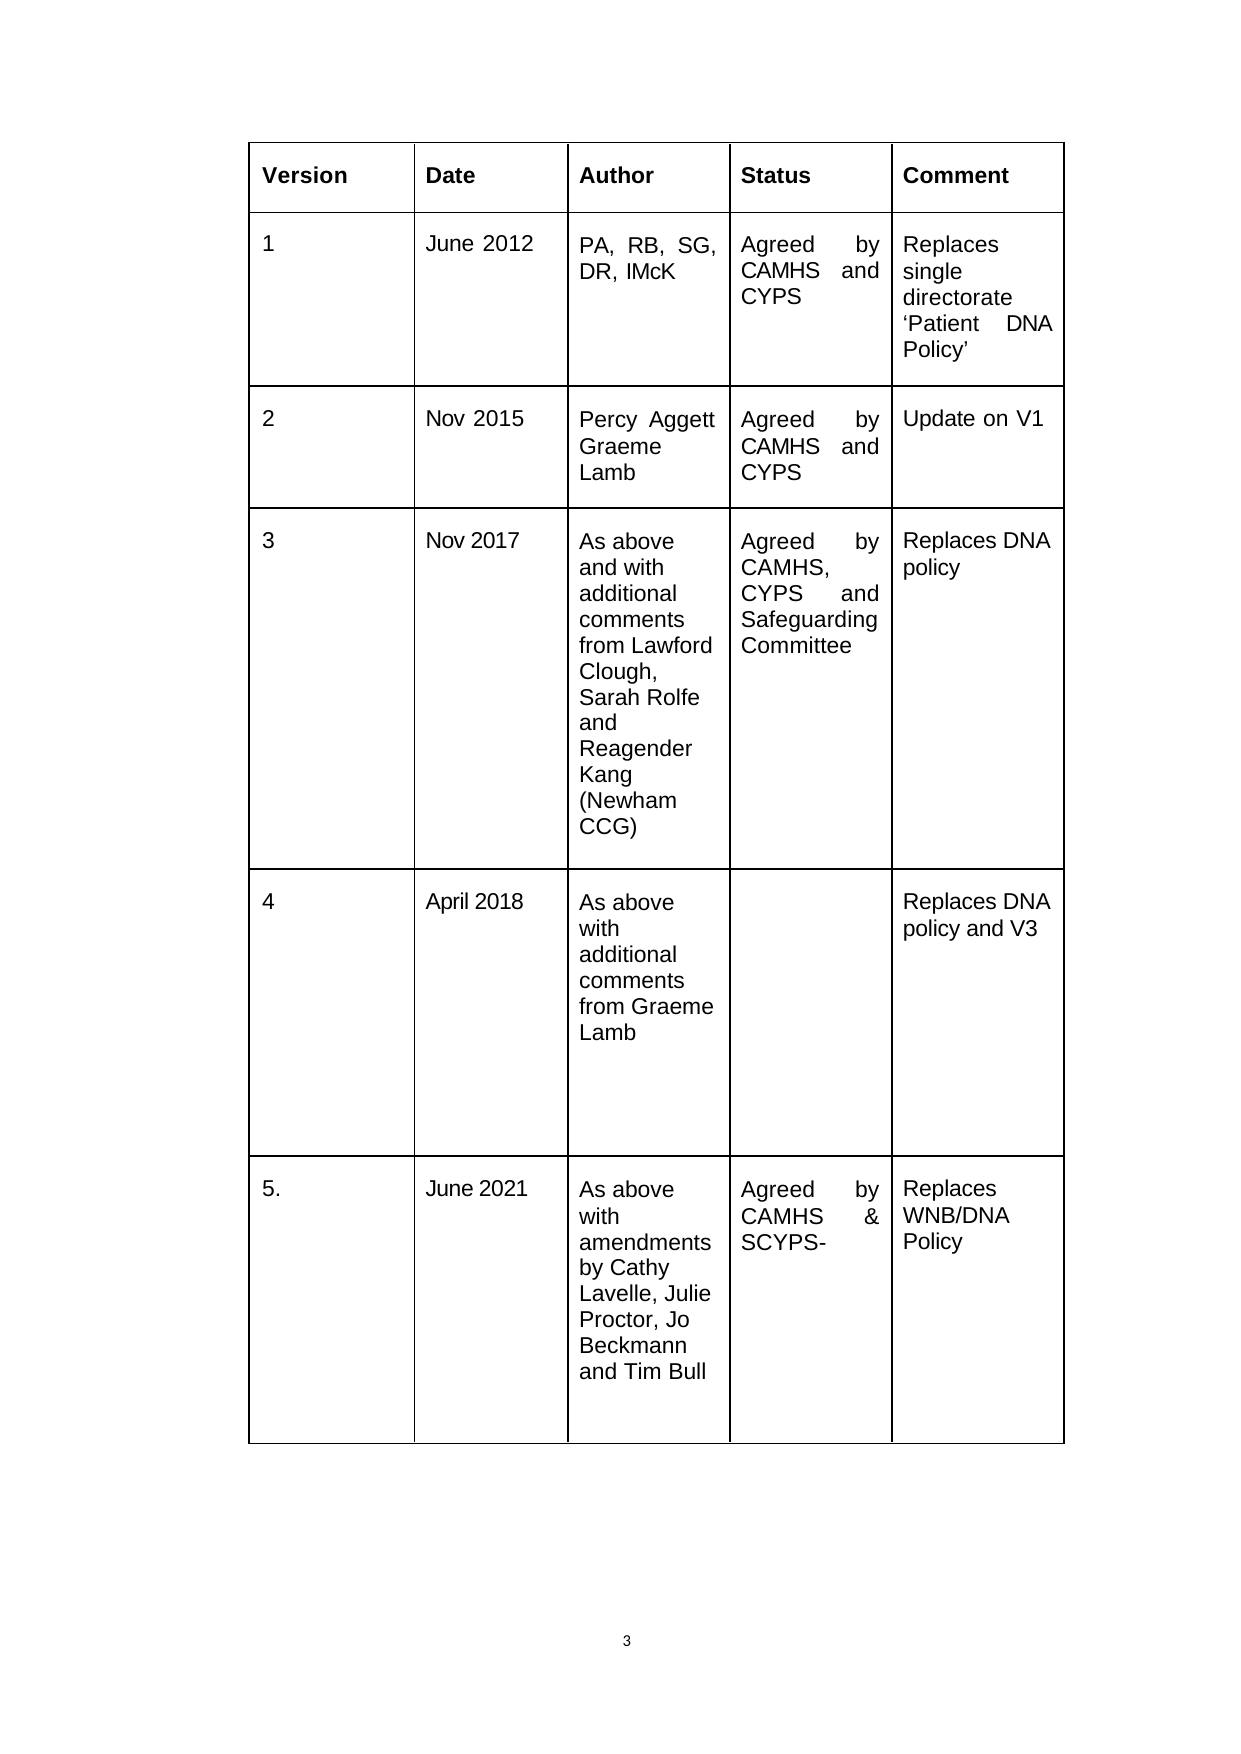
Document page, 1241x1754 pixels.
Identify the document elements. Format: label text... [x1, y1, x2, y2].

table_cell Agreed by CAMHS, CYPS and Safeguarding Committee [731, 509, 891, 868]
table_cell Nov 2017 [415, 509, 567, 868]
table_cell Agreed by CAMHS and CYPS [731, 213, 891, 385]
table_header Date [415, 143, 568, 212]
table_cell 5. [250, 1157, 414, 1442]
table_cell June 2012 [415, 213, 567, 385]
table_cell 4 [250, 870, 414, 1155]
table_cell April 2018 [415, 870, 567, 1155]
table_cell Replaces single directorate ‘Patient DNA Policy’ [893, 213, 1063, 385]
table_cell [731, 870, 891, 1155]
table_cell As above and with additional comments from Lawford Clough, Sarah Rolfe and Reagender Kang (Newham CCG) [569, 509, 729, 868]
table_cell Agreed by CAMHS and CYPS [731, 387, 891, 507]
table_cell Replaces DNA policy [893, 509, 1063, 868]
table_cell Percy Aggett Graeme Lamb [569, 387, 729, 507]
table_cell PA, RB, SG, DR, IMcK [569, 213, 729, 385]
table_cell 1 [250, 213, 414, 385]
table_cell Nov 2015 [415, 387, 567, 507]
table_cell 2 [250, 387, 414, 507]
table_cell 3 [250, 509, 414, 868]
table_cell As above with amendments by Cathy Lavelle, Julie Proctor, Jo Beckmann and Tim Bull [569, 1157, 729, 1442]
table_cell Agreed by CAMHS & SCYPS- [731, 1157, 891, 1442]
table_header Comment [893, 143, 1063, 212]
table_cell Update on V1 [893, 387, 1063, 507]
table_header Status [731, 143, 892, 212]
table_cell Replaces DNA policy and V3 [893, 870, 1063, 1155]
table_cell Replaces WNB/DNA Policy [893, 1157, 1063, 1442]
table_cell As above with additional comments from Graeme Lamb [569, 870, 729, 1155]
table_header Author [569, 143, 730, 212]
table_header Version [250, 143, 414, 212]
table_cell June 2021 [415, 1157, 567, 1442]
